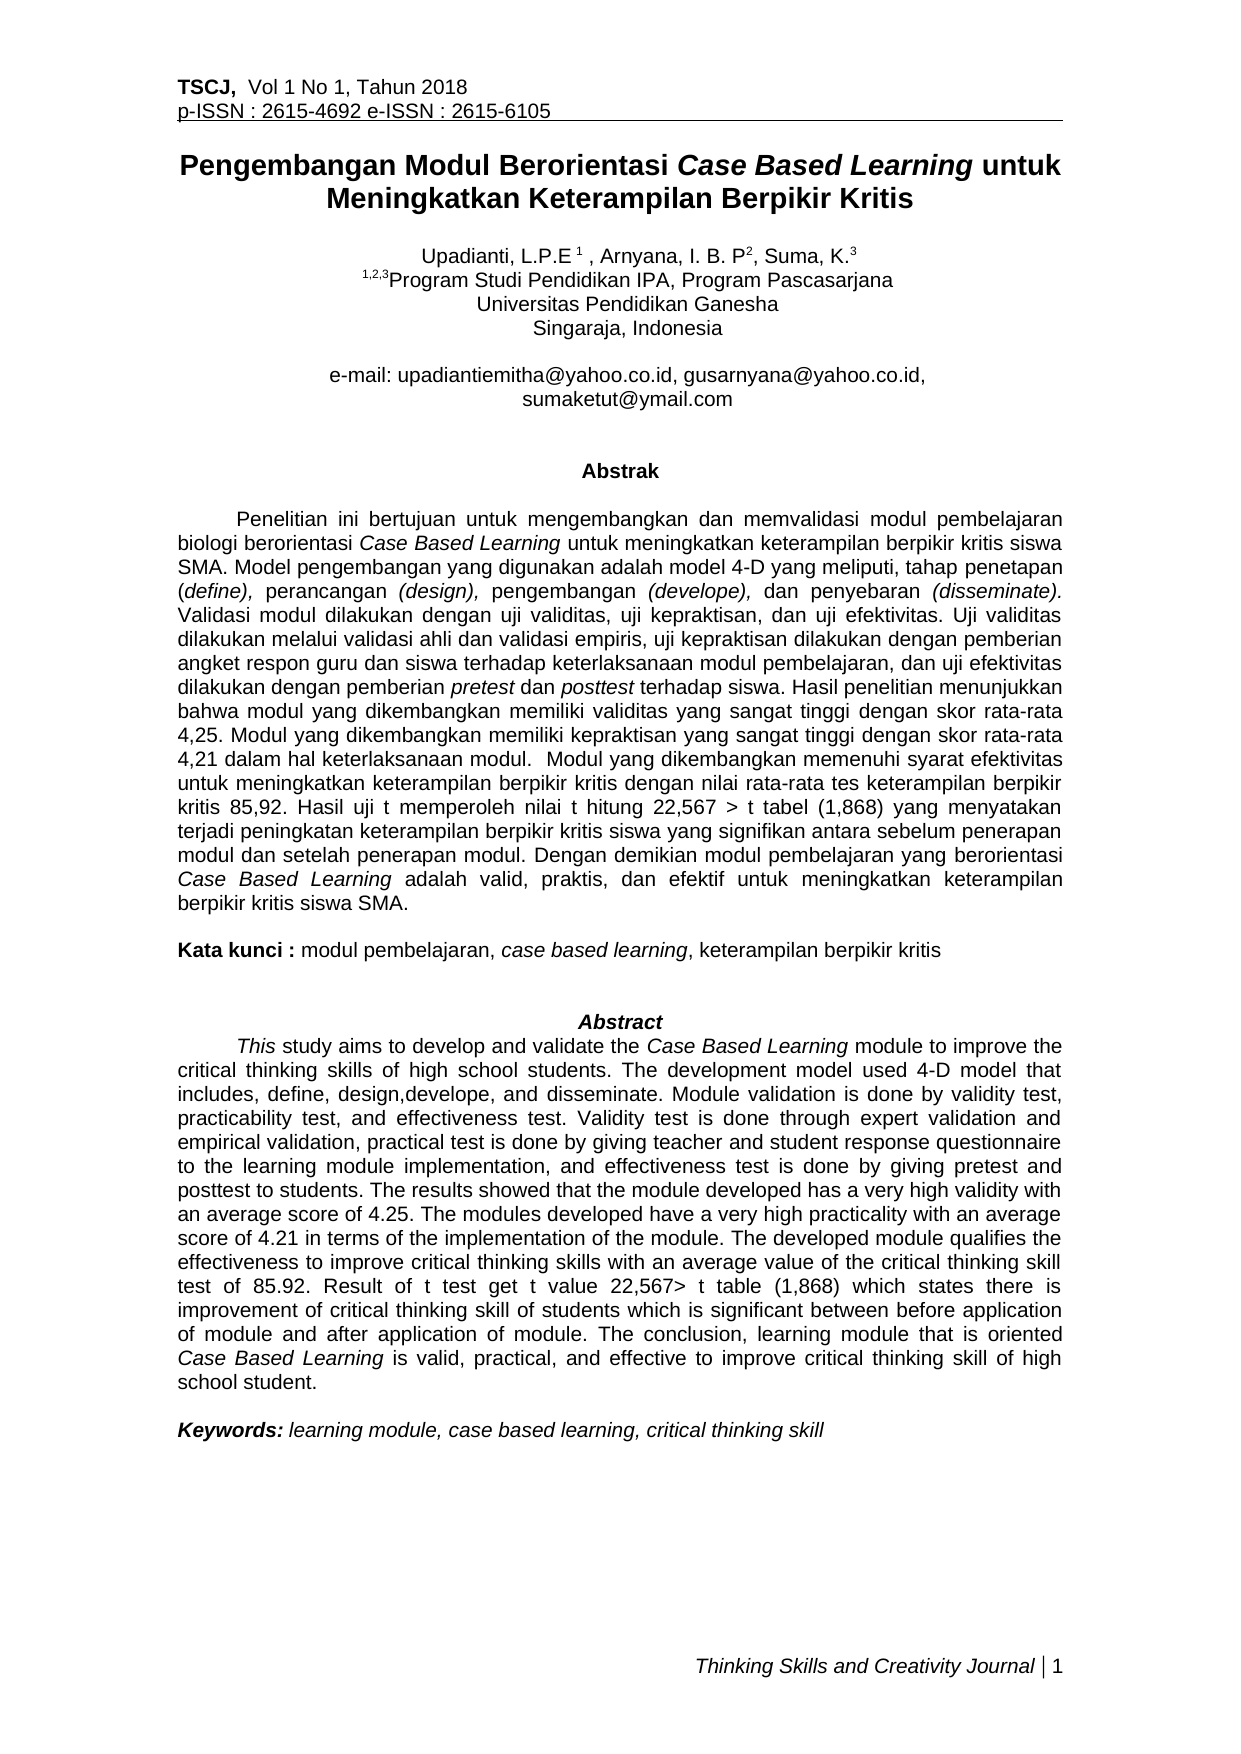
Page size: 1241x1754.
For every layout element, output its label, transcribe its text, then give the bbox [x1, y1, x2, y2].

text Penelitian ini bertujuan untuk mengembangkan dan memvalidasi modul pembelajaran biologi berorientasi Case Based Learning untuk meningkatkan keterampilan berpikir kritis siswa SMA. Model pengembangan yang digunakan adalah model 4-D yang meliputi, tahap penetapan (define), perancangan (design), pengembangan (develope), dan penyebaran (disseminate). Validasi modul dilakukan dengan uji validitas, uji kepraktisan, dan uji efektivitas. Uji validitas dilakukan melalui validasi ahli dan validasi empiris, uji kepraktisan dilakukan dengan pemberian angket respon guru dan siswa terhadap keterlaksanaan modul pembelajaran, dan uji efektivitas dilakukan dengan pemberian pretest dan posttest terhadap siswa. Hasil penelitian menunjukkan bahwa modul yang dikembangkan memiliki validitas yang sangat tinggi dengan skor rata-rata 4,25. Modul yang dikembangkan memiliki kepraktisan yang sangat tinggi dengan skor rata-rata 4,21 dalam hal keterlaksanaan modul. Modul yang dikembangkan memenuhi syarat efektivitas untuk meningkatkan keterampilan berpikir kritis dengan nilai rata-rata tes keterampilan berpikir kritis 85,92. Hasil uji t memperoleh nilai t hitung 22,567 > t tabel (1,868) yang menyatakan terjadi peningkatan keterampilan berpikir kritis siswa yang signifikan antara sebelum penerapan modul dan setelah penerapan modul. Dengan demikian modul pembelajaran yang berorientasi Case Based Learning adalah valid, praktis, dan efektif untuk meningkatkan keterampilan berpikir kritis siswa SMA. [177, 507, 1063, 914]
text This study aims to develop and validate the Case Based Learning module to improve the critical thinking skills of high school students. The development model used 4-D model that includes, define, design,develope, and disseminate. Module validation is done by validity test, practicability test, and effectiveness test. Validity test is done through expert validation and empirical validation, practical test is done by giving teacher and student response questionnaire to the learning module implementation, and effectiveness test is done by giving pretest and posttest to students. The results showed that the module developed has a very high validity with an average score of 4.25. The modules developed have a very high practicality with an average score of 4.21 in terms of the implementation of the module. The developed module qualifies the effectiveness to improve critical thinking skills with an average value of the critical thinking skill test of 85.92. Result of t test get t value 22,567> t table (1,868) which states there is improvement of critical thinking skill of students which is significant between before application of module and after application of module. The conclusion, learning module that is oriented Case Based Learning is valid, practical, and effective to improve critical thinking skill of high school student. [177, 1034, 1063, 1393]
list Pengembangan Modul Berorientasi Case Based Learning untuk Meningkatkan Keterampilan Berpikir Kritis [177, 148, 1063, 215]
text Upadianti, L.P.E 1 , Arnyana, I. B. P2, Suma, K.3 [177, 243, 1063, 267]
text 1,2,3Program Studi Pendidikan IPA, Program Pascasarjana [192, 267, 1063, 291]
text Universitas Pendidikan Ganesha [192, 291, 1063, 315]
text Keywords: learning module, case based learning, critical thinking skill [177, 1417, 1063, 1441]
text e-mail: upadiantiemitha@yahoo.co.id, gusarnyana@yahoo.co.id, [192, 363, 1063, 387]
text Abstract [177, 1010, 1063, 1034]
text Abstrak [177, 459, 1063, 483]
text Singaraja, Indonesia [192, 315, 1063, 339]
text sumaketut@ymail.com [192, 387, 1063, 411]
text Kata kunci : modul pembelajaran, case based learning, keterampilan berpikir kritis [177, 938, 1063, 962]
